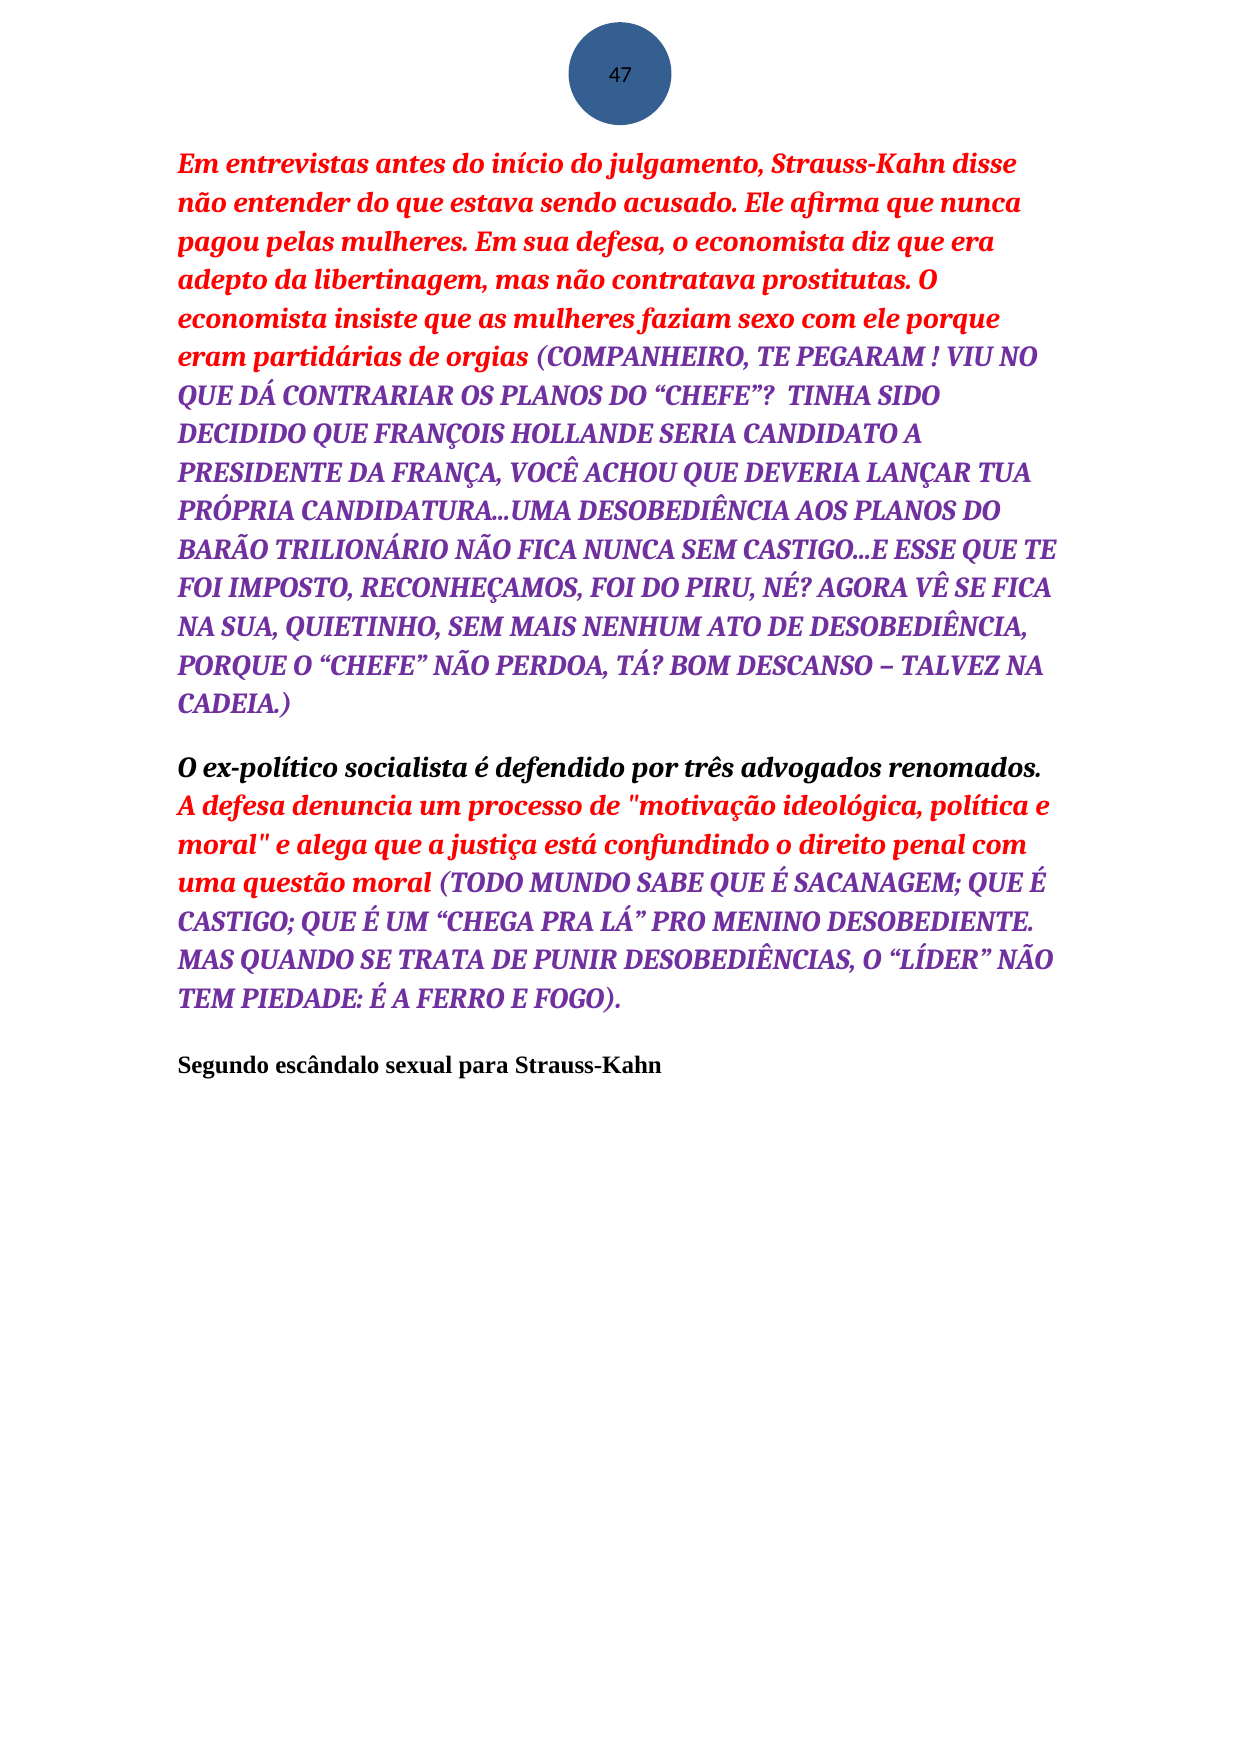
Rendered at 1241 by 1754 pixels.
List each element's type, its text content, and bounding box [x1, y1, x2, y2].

subtitle O ex-político socialista é defendido por três advogados renomados. A defesa denuncia um processo de "motivação ideológica, política e moral" e alega que a justiça está confundindo o direito penal com uma questão moral (TODO MUNDO SABE QUE É SACANAGEM; QUE É CASTIGO; QUE É UM “CHEGA PRA LÁ” PRO MENINO DESOBEDIENTE. MAS QUANDO SE TRATA DE PUNIR DESOBEDIÊNCIAS, O “LÍDER” NÃO TEM PIEDADE: É A FERRO E FOGO). [177, 751, 1063, 1016]
subtitle Em entrevistas antes do início do julgamento, Strauss-Kahn disse não entender do que estava sendo acusado. Ele afirma que nunca pagou pelas mulheres. Em sua defesa, o economista diz que era adepto da libertinagem, mas não contratava prostitutas. O economista insiste que as mulheres faziam sexo com ele porque eram partidárias de orgias (COMPANHEIRO, TE PEGARAM ! VIU NO QUE DÁ CONTRARIAR OS PLANOS DO “CHEFE”? TINHA SIDO DECIDIDO QUE FRANÇOIS HOLLANDE SERIA CANDIDATO A PRESIDENTE DA FRANÇA, VOCÊ ACHOU QUE DEVERIA LANÇAR TUA PRÓPRIA CANDIDATURA...UMA DESOBEDIÊNCIA AOS PLANOS DO BARÃO TRILIONÁRIO NÃO FICA NUNCA SEM CASTIGO...E ESSE QUE TE FOI IMPOSTO, RECONHEÇAMOS, FOI DO PIRU, NÉ? AGORA VÊ SE FICA NA SUA, QUIETINHO, SEM MAIS NENHUM ATO DE DESOBEDIÊNCIA, PORQUE O “CHEFE” NÃO PERDOA, TÁ? BOM DESCANSO – TALVEZ NA CADEIA.) [177, 148, 1063, 721]
text Segundo escândalo sexual para Strauss-Kahn [177, 1050, 1063, 1078]
